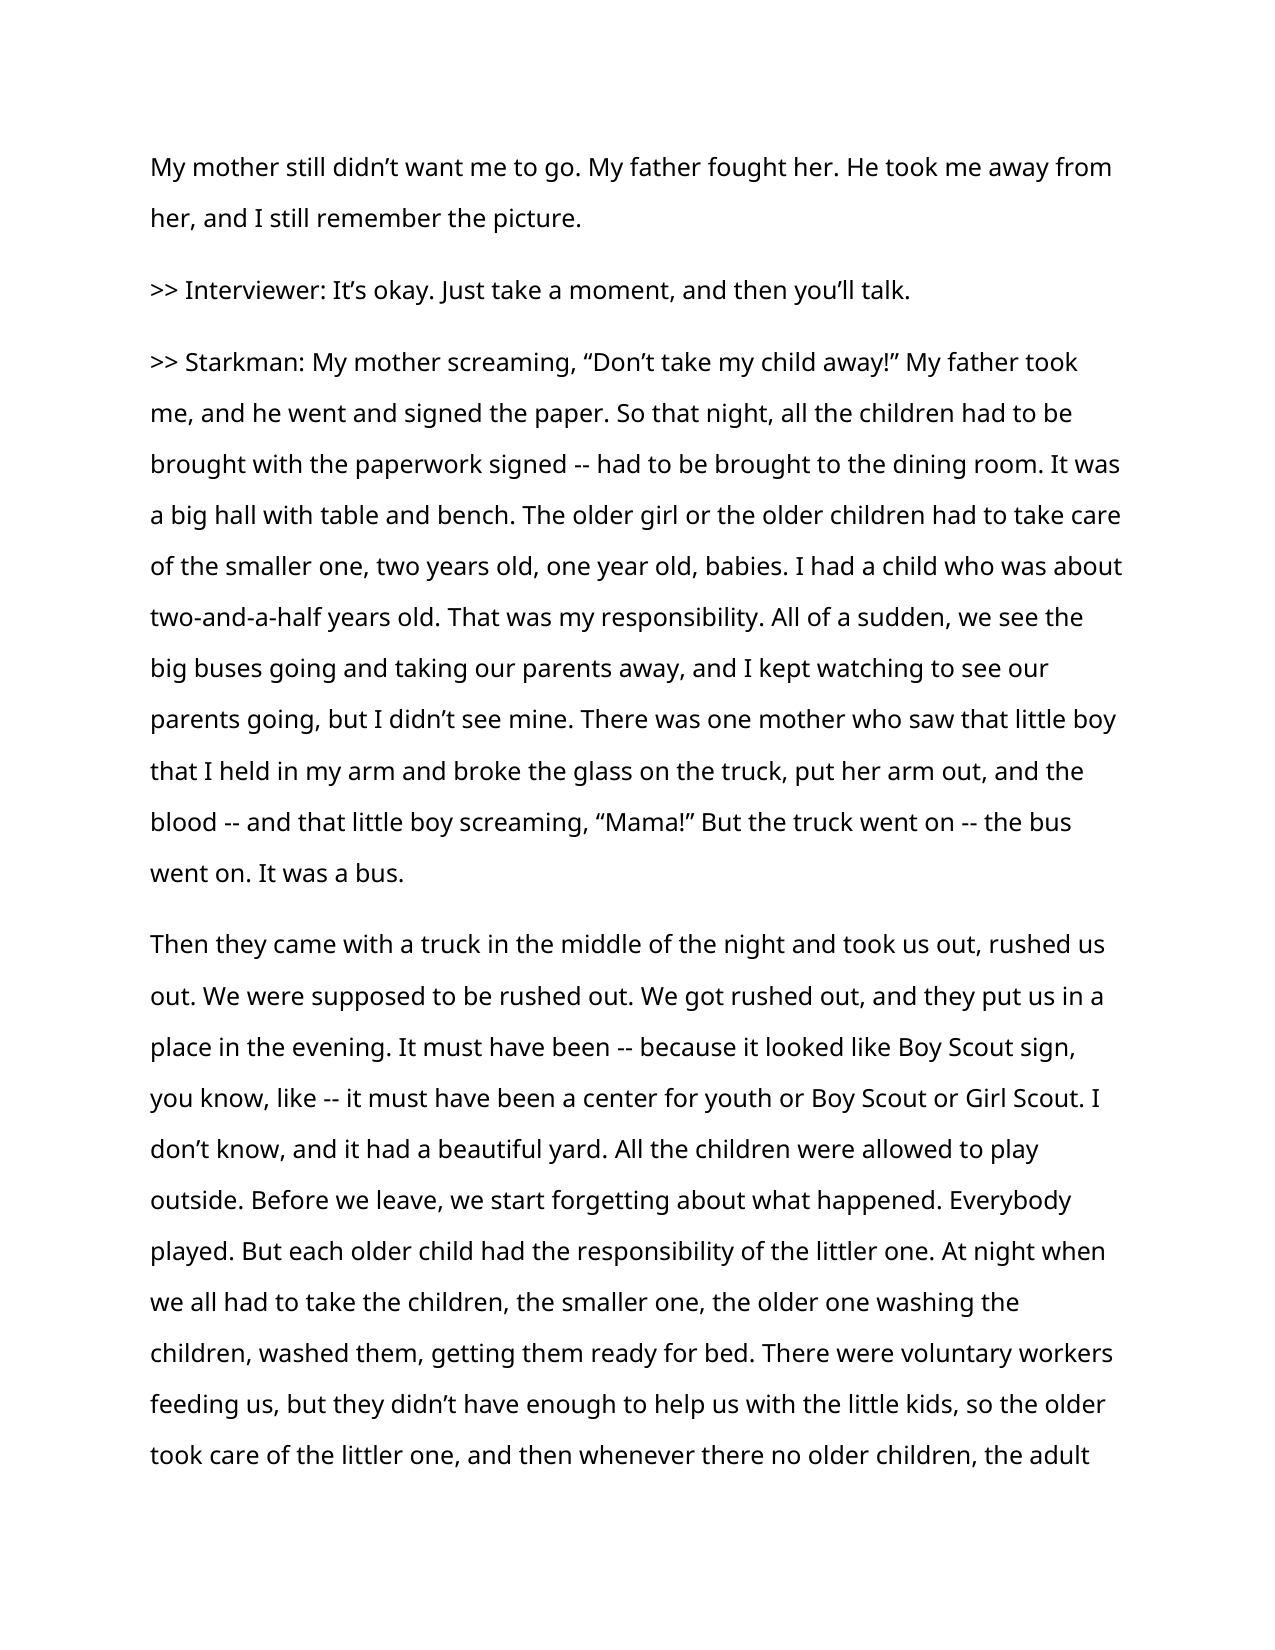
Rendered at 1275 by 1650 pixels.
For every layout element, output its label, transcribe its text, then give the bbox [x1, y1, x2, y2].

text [150, 150, 1125, 235]
text >> Interviewer: It’s okay. Just take a moment, and then you’ll talk. [150, 273, 1125, 307]
text >> Starkman: My mother screaming, “Don’t take my child away!” My father took me, and he went and signed the paper. So that night, all the children had to be brought with the paperwork signed -- had to be brought to the dining room. It was a big hall with table and bench. The older girl or the older children had to take care of the smaller one, two years old, one year old, babies. I had a child who was about two-and-a-half years old. That was my responsibility. All of a sudden, we see the big buses going and taking our parents away, and I kept watching to see our parents going, but I didn’t see mine. There was one mother who saw that little boy that I held in my arm and broke the glass on the truck, put her arm out, and the blood -- and that little boy screaming, “Mama!” But the truck went on -- the bus went on. It was a bus. [150, 345, 1125, 889]
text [150, 927, 1125, 1472]
